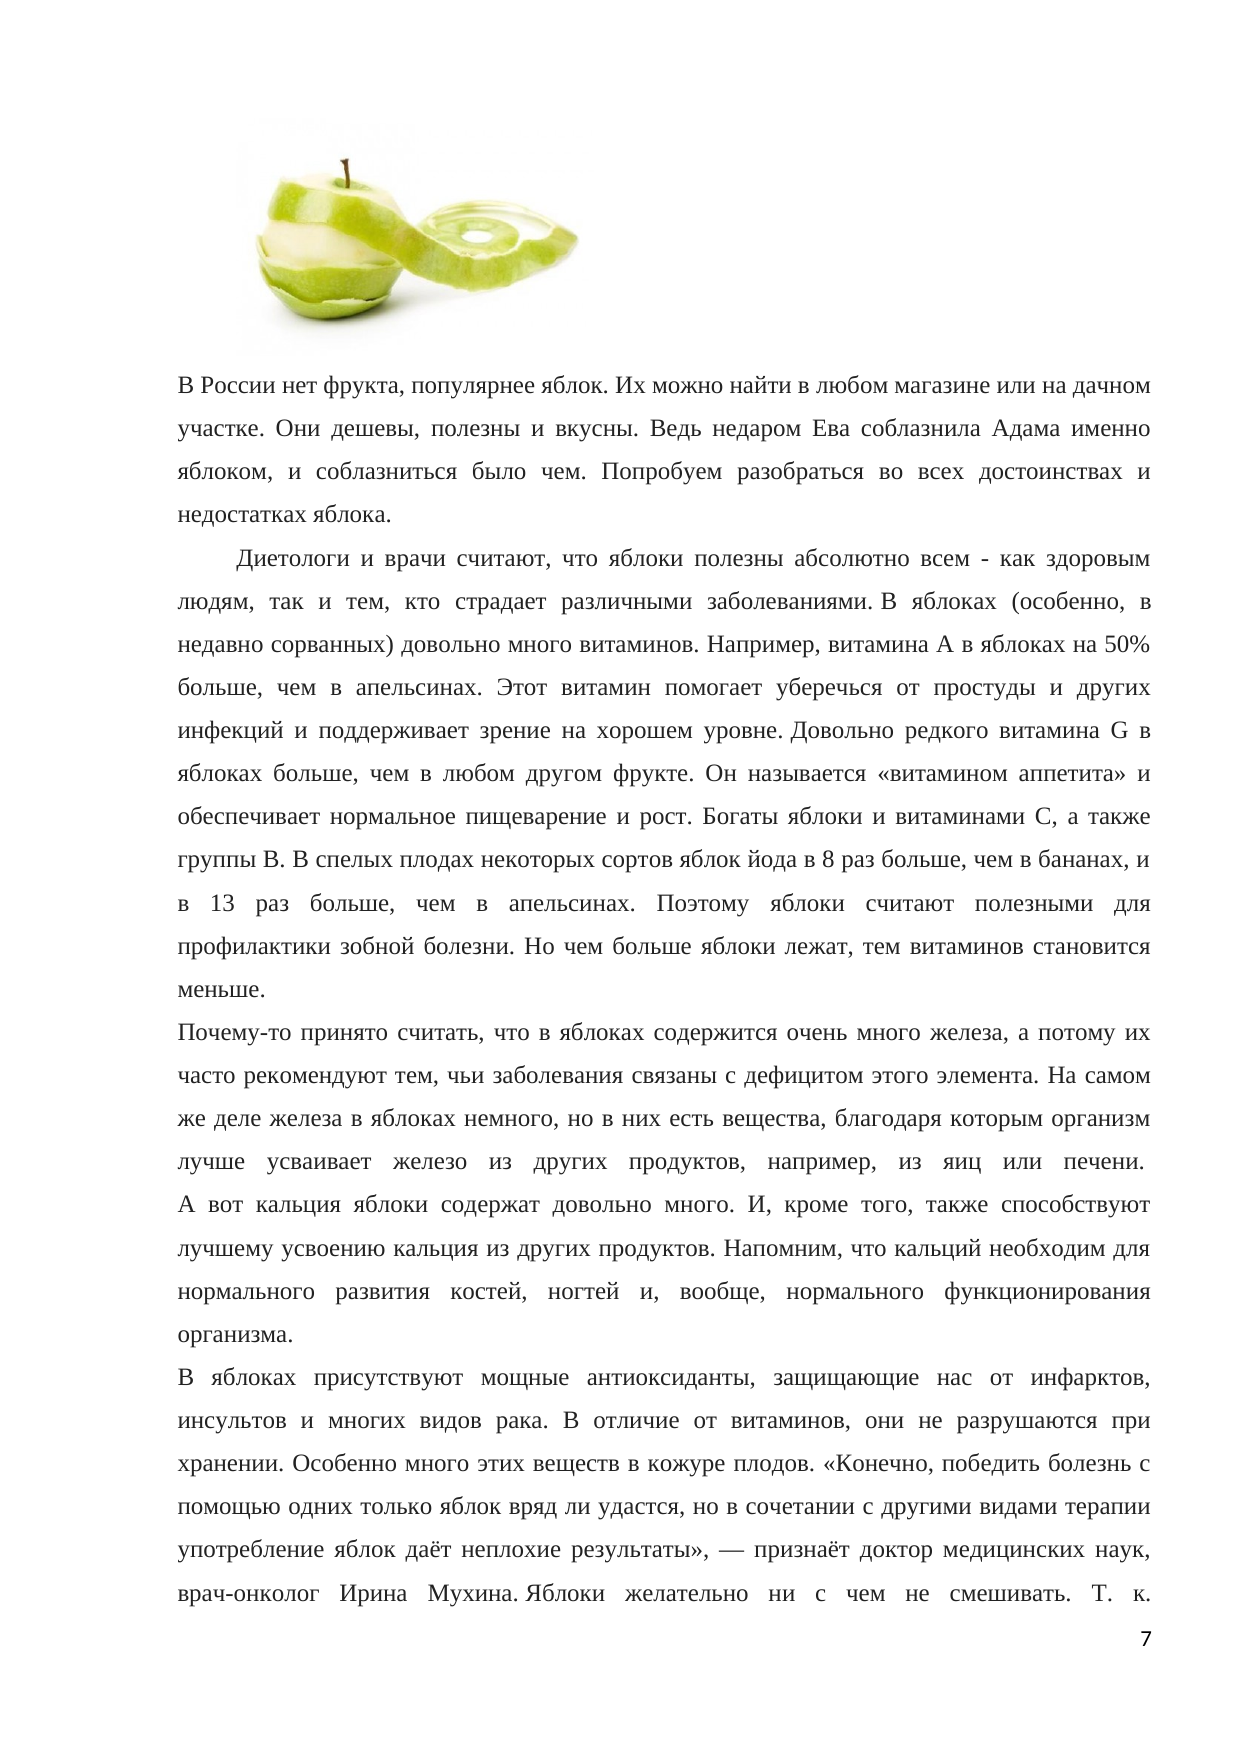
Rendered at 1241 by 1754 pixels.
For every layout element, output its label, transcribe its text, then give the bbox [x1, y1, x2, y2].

picture [236, 118, 594, 356]
text В России нет фрукта, популярнее яблок. Их можно найти в любом магазине или на дачном участке. Они дешевы, полезны и вкусны. Ведь недаром Ева соблазнила Адама именно яблоком, и соблазниться было чем. Попробуем разобраться во всех достоинствах и недостатках яблока. [177, 118, 1152, 528]
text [177, 543, 1152, 1606]
